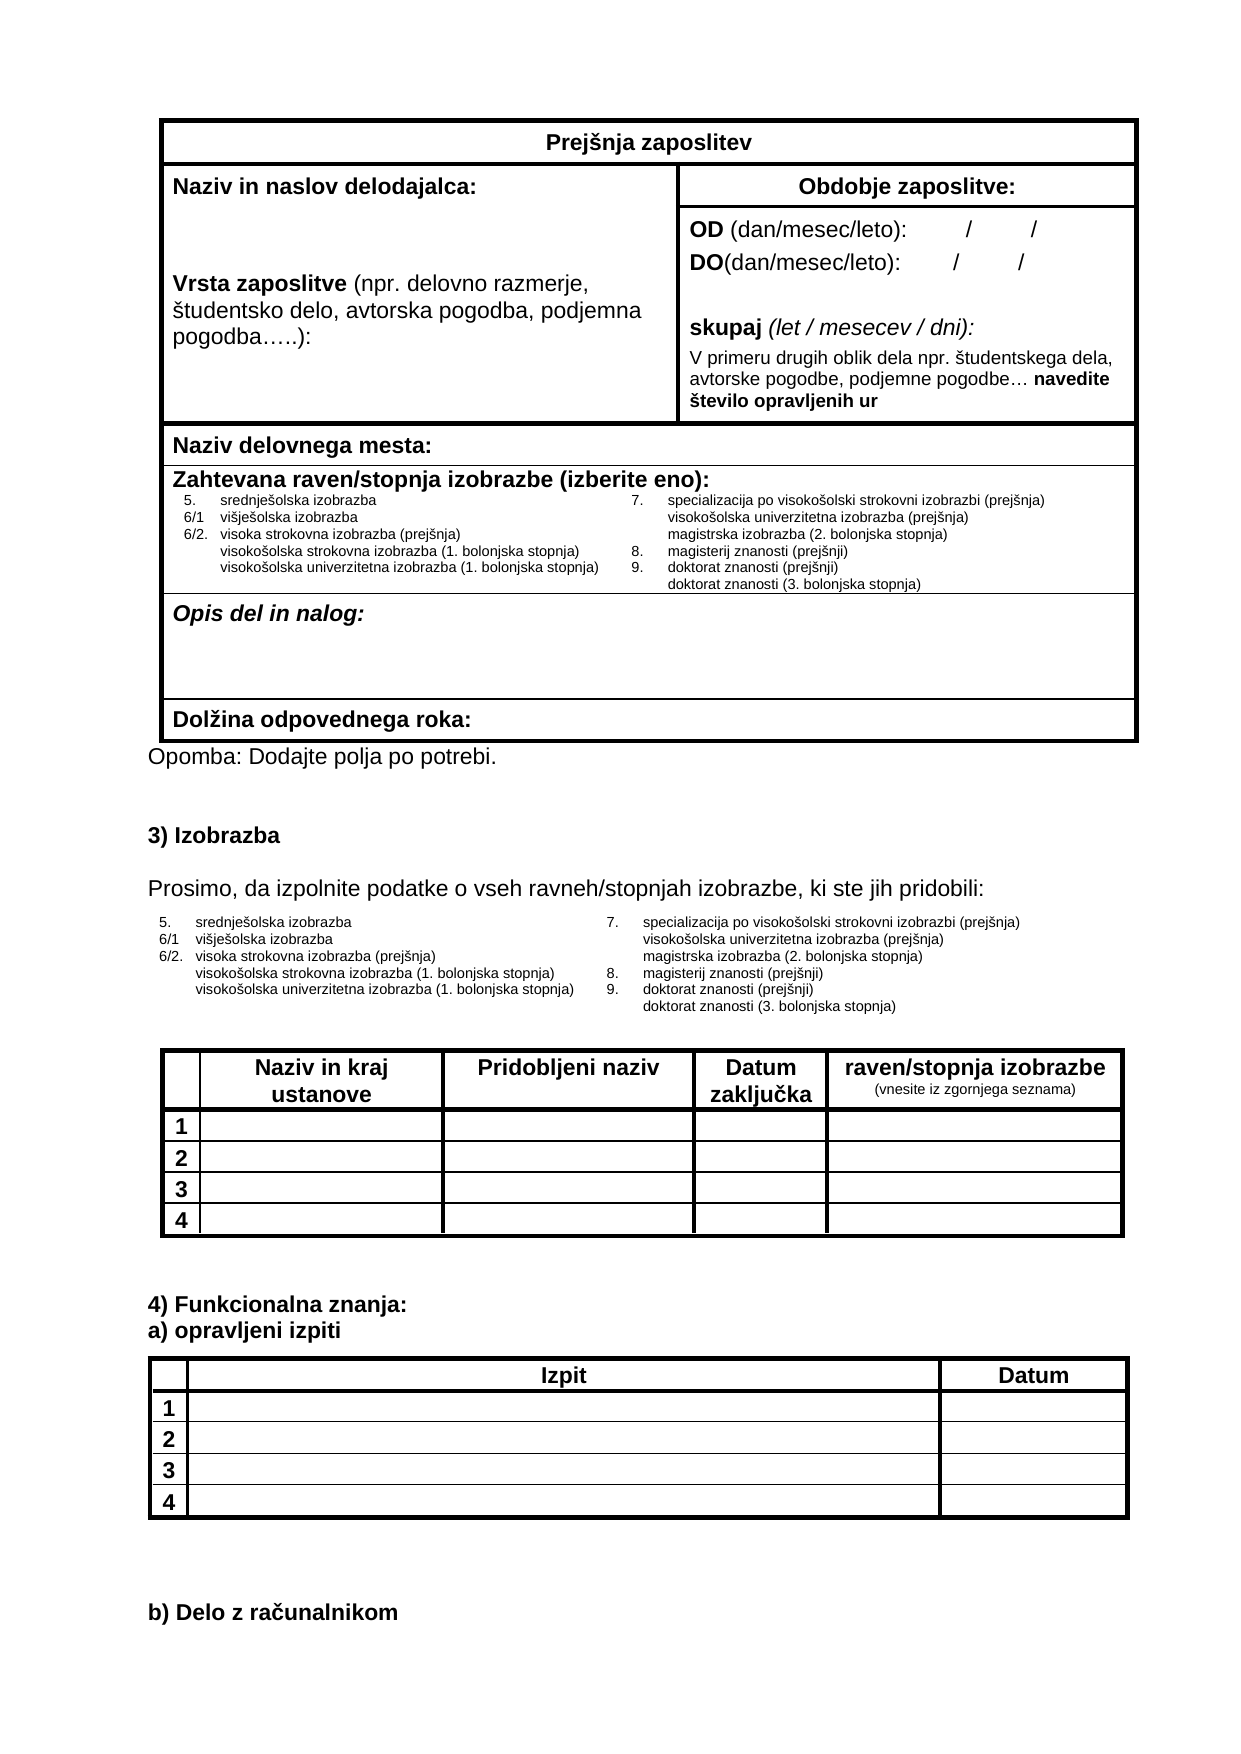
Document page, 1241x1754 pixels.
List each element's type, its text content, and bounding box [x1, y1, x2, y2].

table_cell [942, 1393, 1125, 1421]
table_cell [829, 1204, 1120, 1233]
table_cell [201, 1173, 441, 1202]
table_cell [445, 1112, 692, 1140]
table_header [165, 1053, 199, 1107]
table_cell Dolžina odpovednega roka: [164, 700, 1134, 739]
table_header [152, 1361, 186, 1389]
table_cell [189, 1422, 938, 1452]
table_cell [942, 1485, 1125, 1515]
table_cell 3 [165, 1173, 199, 1202]
text Opomba: Dodajte polja po potrebi. [148, 743, 1078, 770]
table_cell [696, 1142, 825, 1171]
table_cell 4 [165, 1204, 199, 1233]
table_cell [942, 1454, 1125, 1484]
text Prosimo, da izpolnite podatke o vseh ravneh/stopnjah izobrazbe, ki ste jih pridobili: [148, 875, 1078, 901]
table_cell [696, 1204, 825, 1233]
table_cell [189, 1393, 938, 1421]
table_header Datum zaključka [696, 1053, 825, 1107]
text b) Delo z računalnikom [148, 1599, 1078, 1625]
table_cell [189, 1485, 938, 1515]
table_header Datum [942, 1361, 1125, 1389]
table_cell [445, 1204, 692, 1233]
table_cell 1 [165, 1112, 199, 1140]
table_cell Opis del in nalog: [164, 594, 1134, 698]
table_cell 3 [152, 1454, 186, 1484]
text 3) Izobrazba [148, 822, 1078, 849]
table_cell 2 [165, 1142, 199, 1171]
table_cell [696, 1173, 825, 1202]
table_cell [445, 1173, 692, 1202]
table_cell Zahtevana raven/stopnja izobrazbe (izberite eno): [164, 466, 1134, 593]
table_cell [829, 1142, 1120, 1171]
table_cell [942, 1422, 1125, 1452]
text 4) Funkcionalna znanja: [148, 1291, 1078, 1317]
table_cell Naziv delovnega mesta: [164, 426, 1134, 464]
table_cell [201, 1142, 441, 1171]
text a) opravljeni izpiti [148, 1317, 1078, 1343]
table_cell [189, 1454, 938, 1484]
table_header 5. srednješolska izobrazba 6/1 višješolska izobrazba 6/2. visoka strokovna izobrazba (prejšnja) visokošolska strokovna izobrazba (1. bolonjska stopnja) visokošolska univerzitetna izobrazba (1. bolonjska stopnja) [148, 914, 595, 1014]
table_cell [164, 166, 676, 421]
table_cell Obdobje zaposlitve: [680, 166, 1134, 205]
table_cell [680, 208, 1134, 421]
table_header raven/stopnja izobrazbe (vnesite iz zgornjega seznama) [829, 1053, 1120, 1107]
table_header Pridobljeni naziv [445, 1053, 692, 1107]
table_cell [829, 1112, 1120, 1140]
table_cell [829, 1173, 1120, 1202]
table_cell [445, 1142, 692, 1171]
table_header Naziv in kraj ustanove [201, 1053, 441, 1107]
table_header Izpit [189, 1361, 938, 1389]
table_cell 4 [152, 1485, 186, 1515]
table_cell [696, 1112, 825, 1140]
table_cell [201, 1112, 441, 1140]
table_header 7. specializacija po visokošolski strokovni izobrazbi (prejšnja) visokošolska univerzitetna izobrazba (prejšnja) magistrska izobrazba (2. bolonjska stopnja) 8. magisterij znanosti (prejšnji) 9. doktorat znanosti (prejšnji) doktorat znanosti (3. bolonjska stopnja) [595, 914, 1112, 1014]
table_cell [201, 1204, 441, 1233]
table_cell Prejšnja zaposlitev [164, 123, 1134, 162]
table_cell 2 [152, 1422, 186, 1452]
table_cell 1 [152, 1390, 186, 1421]
